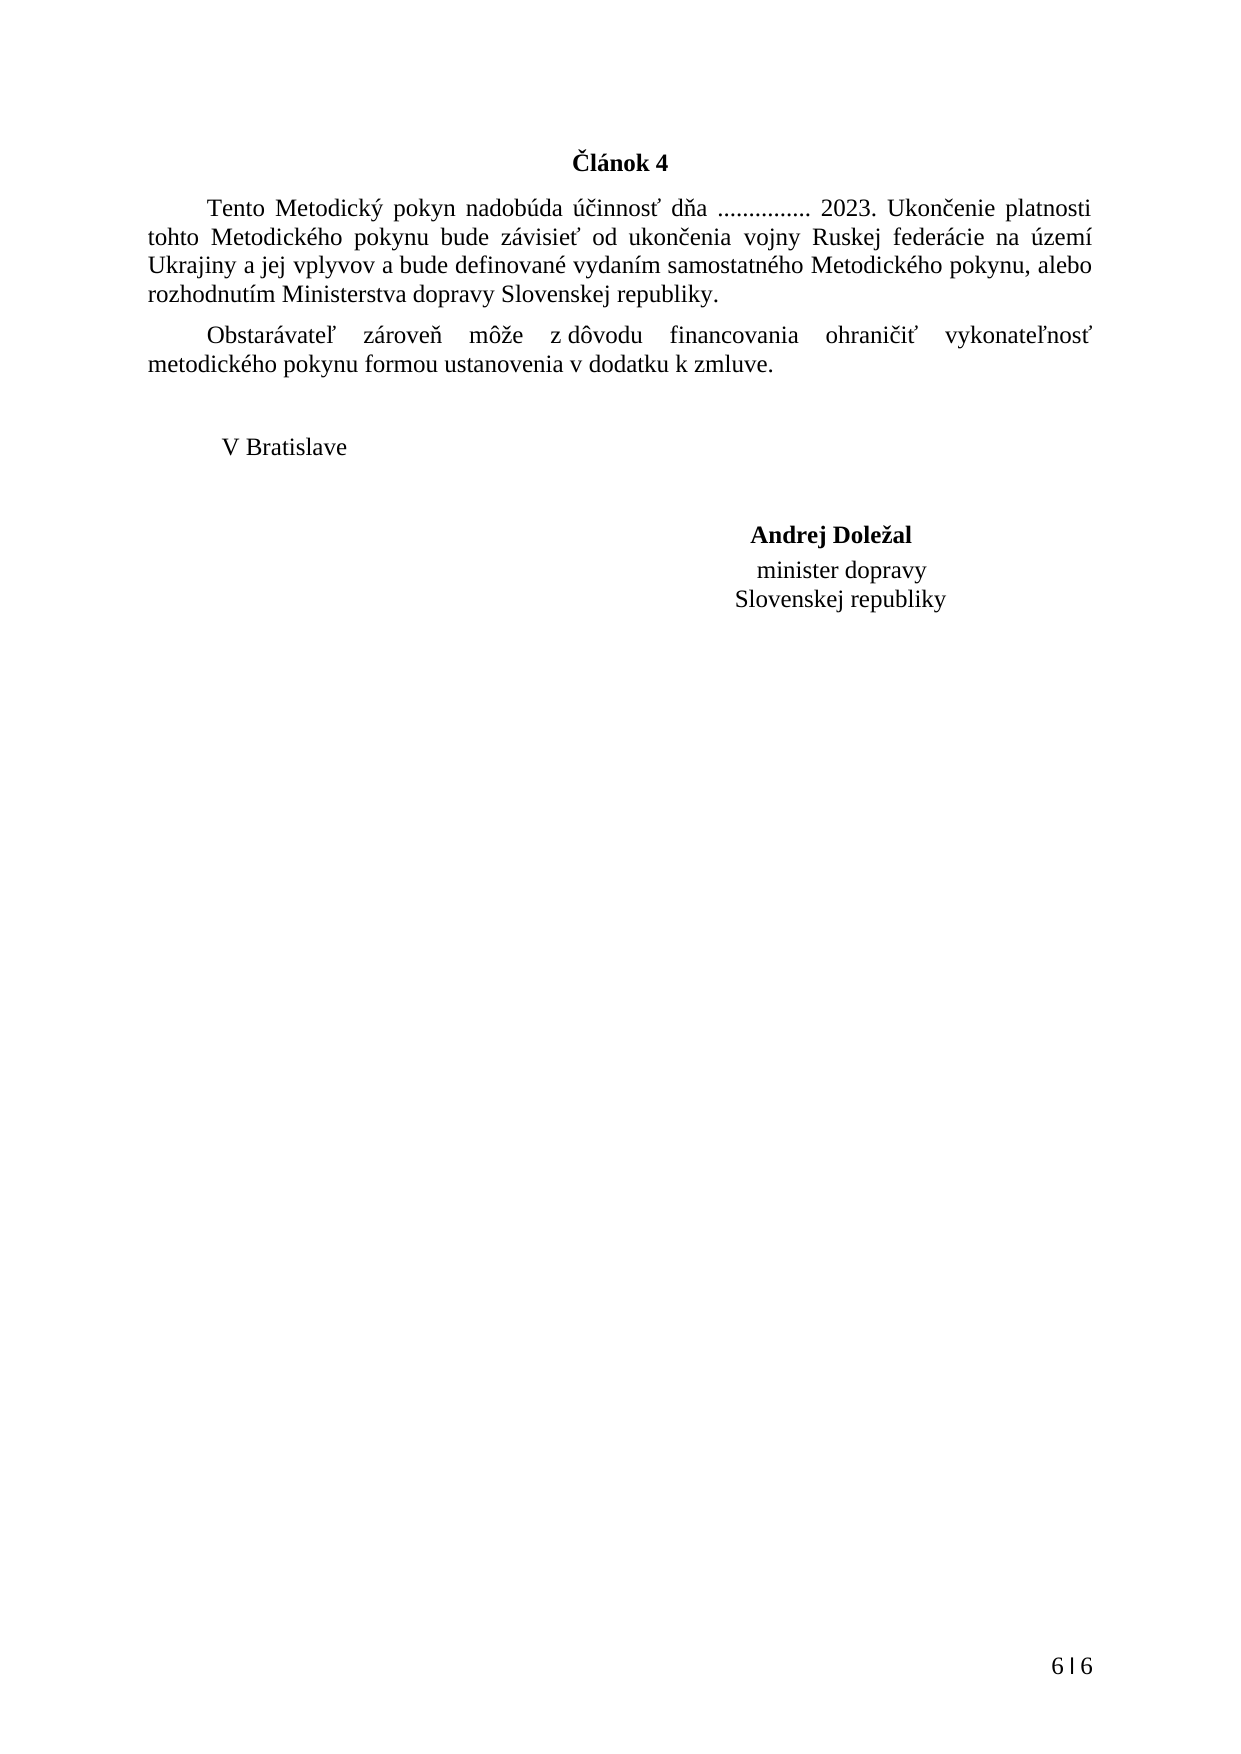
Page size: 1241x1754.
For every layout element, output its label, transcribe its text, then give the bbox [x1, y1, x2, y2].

text Slovenskej republiky [546, 584, 1093, 613]
text Obstarávateľ zároveň môže z dôvodu financovania ohraničiť vykonateľnosť metodického pokynu formou ustanovenia v dodatku k zmluve. [148, 321, 1093, 378]
text minister dopravy [591, 556, 1093, 584]
text Článok 4 [148, 148, 1093, 176]
text Andrej Doležal [592, 521, 1093, 549]
text Tento Metodický pokyn nadobúda účinnosť dňa ............... 2023. Ukončenie platnosti tohto Metodického pokynu bude závisieť od ukončenia vojny Ruskej federácie na území Ukrajiny a jej vplyvov a bude definované vydaním samostatného Metodického pokynu, alebo rozhodnutím Ministerstva dopravy Slovenskej republiky. [148, 193, 1093, 308]
text V Bratislave [148, 432, 1093, 461]
